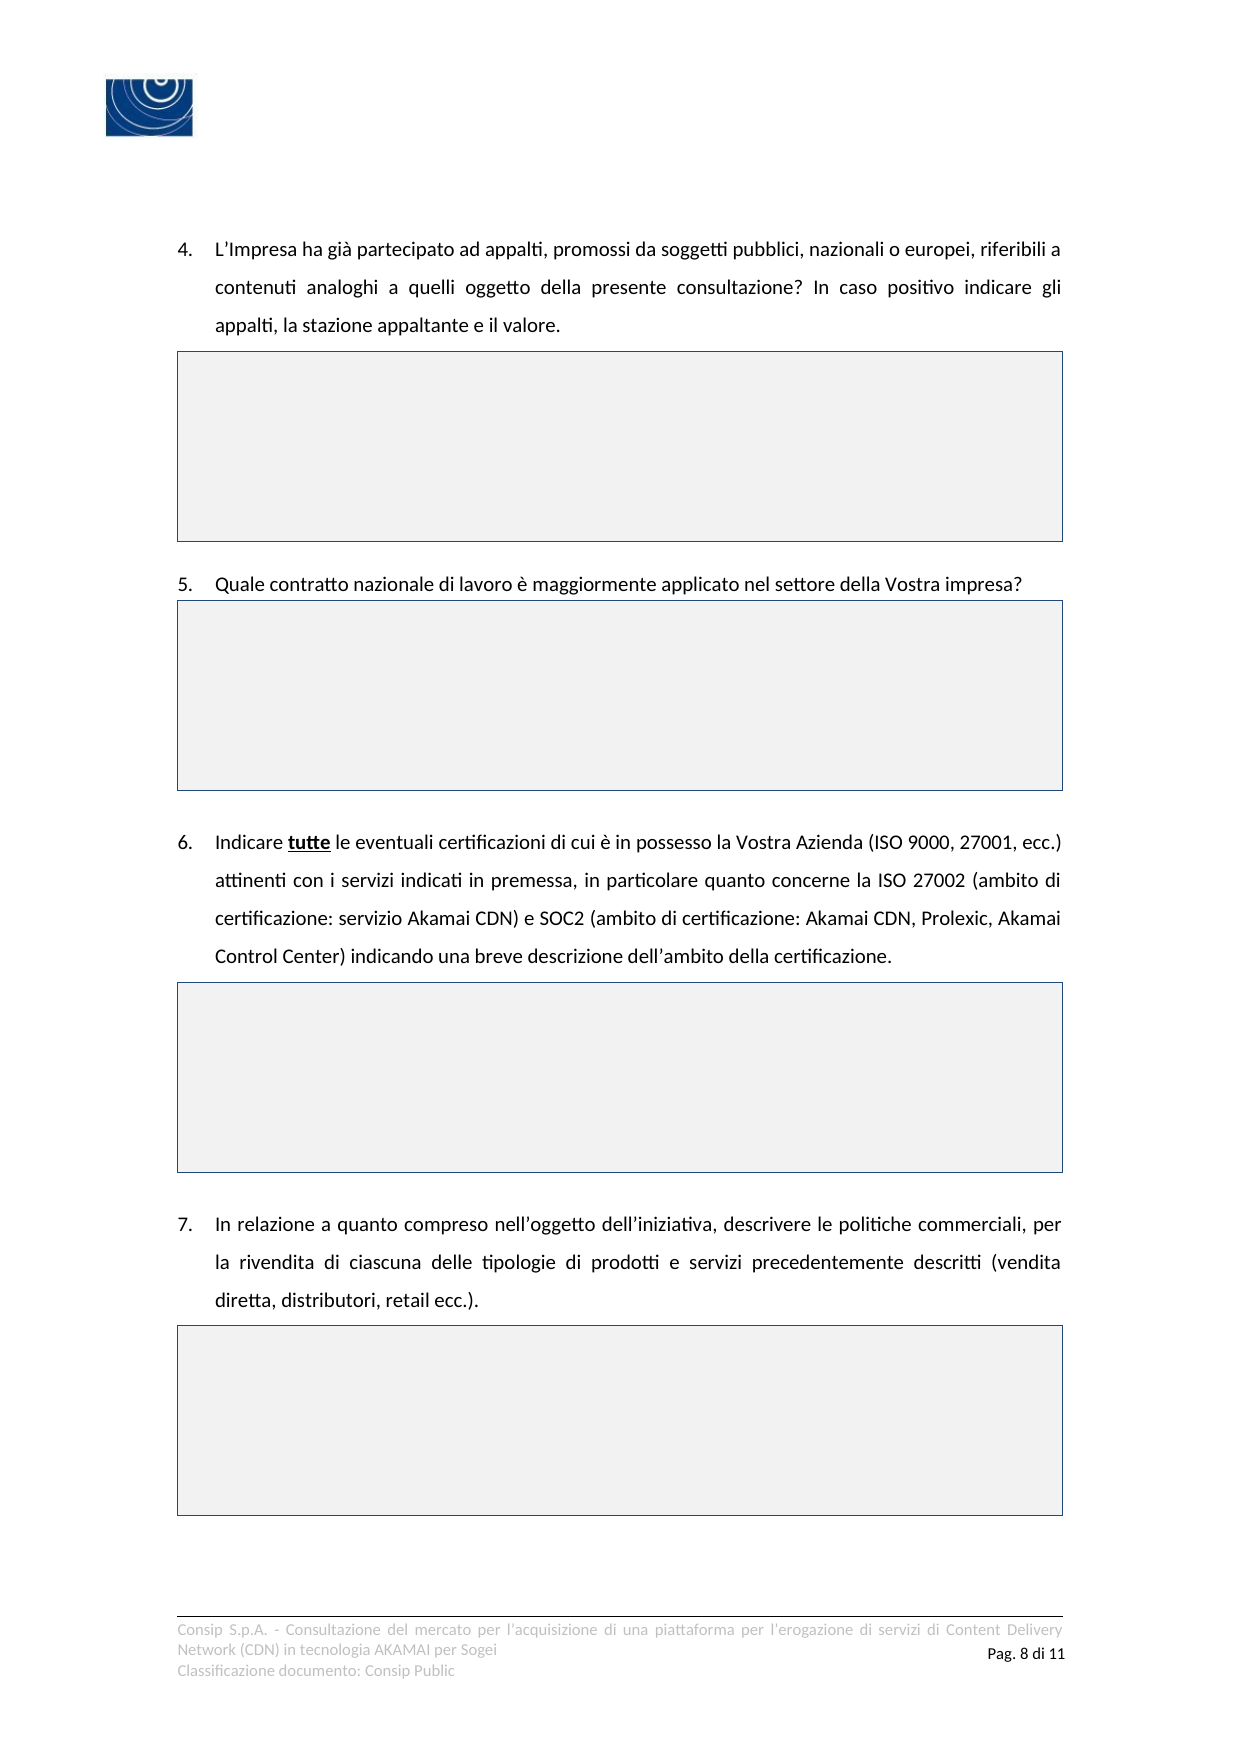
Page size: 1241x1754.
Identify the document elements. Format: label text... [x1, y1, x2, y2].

list In relazione a quanto compreso nell’oggetto dell’iniziativa, descrivere le politiche commerciali, per la rivendita di ciascuna delle tipologie di prodotti e servizi precedentemente descritti (vendita diretta, distributori, retail ecc.). [177, 1211, 1063, 1313]
picture [103, 73, 199, 141]
list Indicare tutte le eventuali certificazioni di cui è in possesso la Vostra Azienda (ISO 9000, 27001, ecc.) attinenti con i servizi indicati in premessa, in particolare quanto concerne la ISO 27002 (ambito di certificazione: servizio Akamai CDN) e SOC2 (ambito di certificazione: Akamai CDN, Prolexic, Akamai Control Center) indicando una breve descrizione dell’ambito della certificazione. [177, 829, 1063, 969]
list Quale contratto nazionale di lavoro è maggiormente applicato nel settore della Vostra impresa? [177, 571, 1063, 596]
list L’Impresa ha già partecipato ad appalti, promossi da soggetti pubblici, nazionali o europei, riferibili a contenuti analoghi a quelli oggetto della presente consultazione? In caso positivo indicare gli appalti, la stazione appaltante e il valore. [177, 236, 1063, 338]
table_header [178, 352, 1062, 541]
table_header [178, 983, 1062, 1172]
table_header [178, 1326, 1062, 1515]
table_header [178, 601, 1062, 790]
